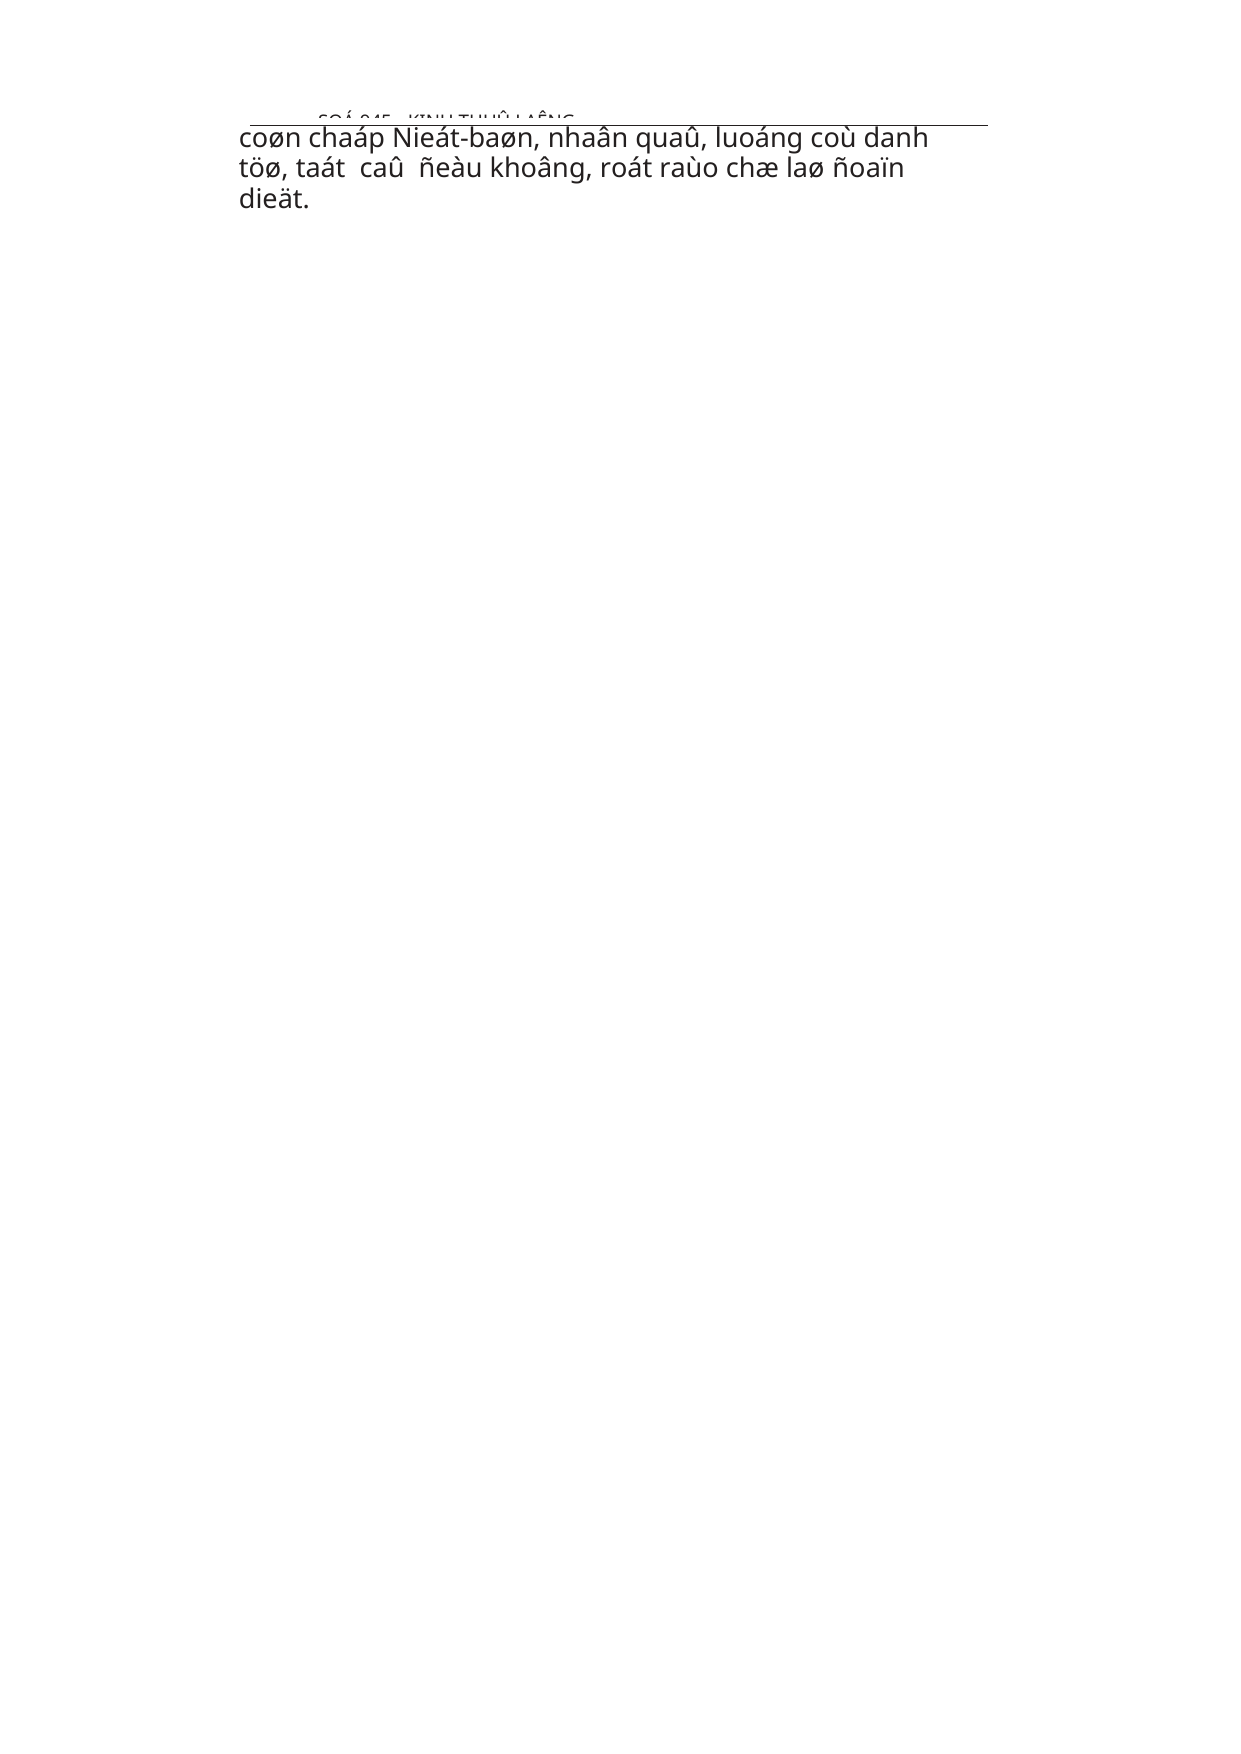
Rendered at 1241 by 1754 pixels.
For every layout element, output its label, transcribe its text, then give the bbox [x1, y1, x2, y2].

text coøn chaáp Nieát-baøn, nhaân quaû, luoáng coù danh töø, taát caû ñeàu khoâng, roát raùo chæ laø ñoaïn dieät. [239, 123, 985, 217]
